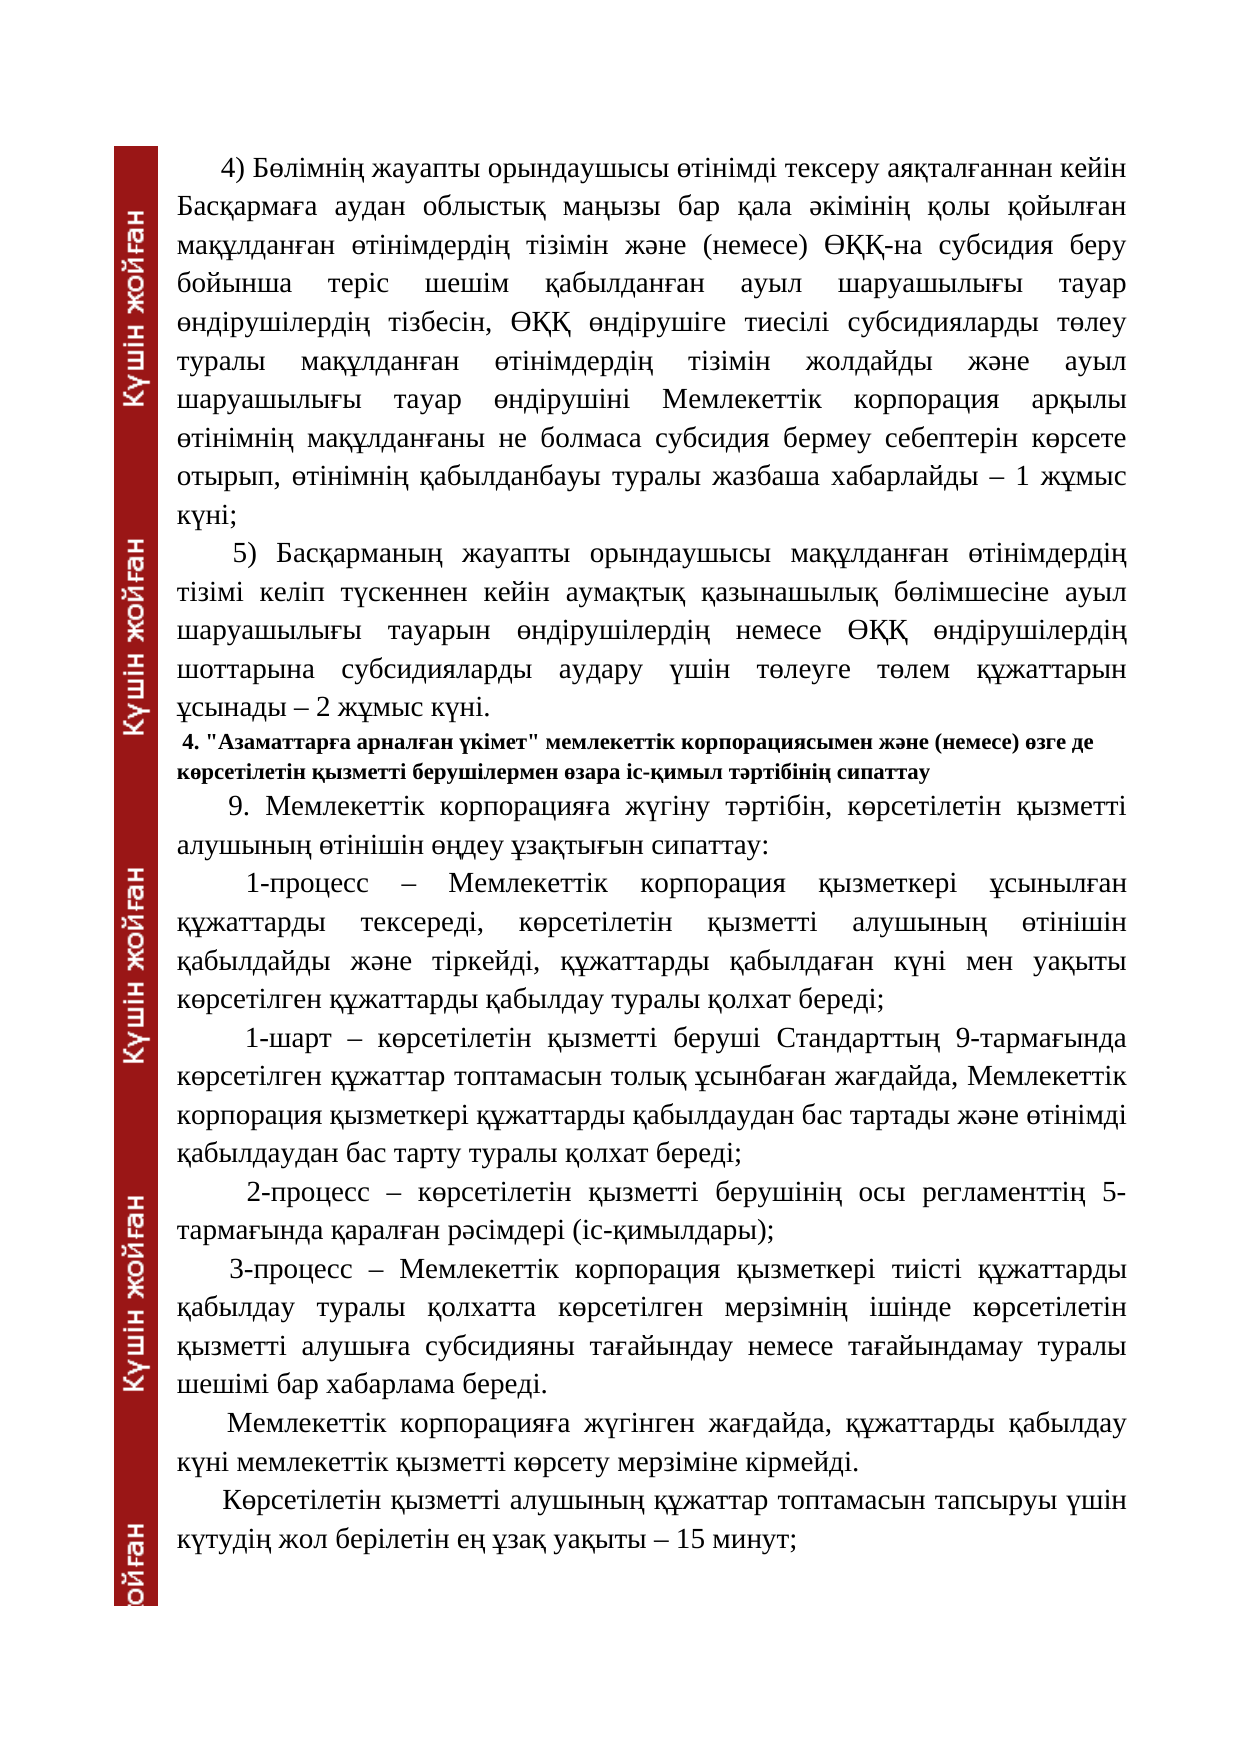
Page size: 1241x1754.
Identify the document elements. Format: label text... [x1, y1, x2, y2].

picture [114, 1246, 158, 1251]
text 3-процесс – Мемлекеттік корпорация қызметкері тиісті құжаттарды қабылдау туралы қолхатта көрсетілген мерзімнің ішінде көрсетілетін қызметті алушыға субсидияны тағайындау немесе тағайындамау туралы шешімі бар хабарлама береді. [112, 1251, 1128, 1400]
text 2-процесс – көрсетілетін қызметті берушінің осы регламенттің 5-тармағында қаралған рәсімдері (іс-қимылдары); [112, 1174, 1128, 1246]
text 9. Мемлекеттік корпорацияға жүгіну тәртібін, көрсетілетін қызметті алушының өтінішін өңдеу ұзақтығын сипаттау: [112, 788, 1128, 861]
text 4) Бөлімнің жауапты орындаушысы өтінімді тексеру аяқталғаннан кейін Басқармаға аудан облыстық маңызы бар қала әкімінің қолы қойылған мақұлданған өтінімдердің тізімін және (немесе) ӨҚҚ-на субсидия беру бойынша теріс шешім қабылданған ауыл шаруашылығы тауар өндірушілердің тізбесін, ӨҚҚ өндірушіге тиесілі субсидияларды төлеу туралы мақұлданған өтінімдердің тізімін жолдайды және ауыл шаруашылығы тауар өндірушіні Мемлекеттік корпорация арқылы өтінімнің мақұлданғаны не болмаса субсидия бермеу себептерін көрсете отырып, өтінімнің қабылданбауы туралы жазбаша хабарлайды – 1 жұмыс күні; [112, 150, 1128, 530]
text Мемлекеттік корпорацияға жүгінген жағдайда, құжаттарды қабылдау күні мемлекеттік қызметті көрсету мерзіміне кірмейді. [112, 1405, 1128, 1477]
text Көрсетілетін қызметті алушының құжаттар топтамасын тапсыруы үшін күтудің жол берілетін ең ұзақ уақыты – 15 минут; [112, 1482, 1128, 1554]
picture [114, 1477, 158, 1482]
text 5) Басқарманың жауапты орындаушысы мақұлданған өтінімдердің тізімі келіп түскеннен кейін аумақтық қазынашылық бөлімшесіне ауыл шаруашылығы тауарын өндірушілердің немесе ӨҚҚ өндірушілердің шоттарына субсидияларды аудару үшін төлеуге төлем құжаттарын ұсынады – 2 жұмыс күні. [112, 535, 1128, 723]
text 1-шарт – көрсетілетін қызметті беруші Стандарттың 9-тармағында көрсетілген құжаттар топтамасын толық ұсынбаған жағдайда, Мемлекеттік корпорация қызметкері құжаттарды қабылдаудан бас тартады және өтінімді қабылдаудан бас тарту туралы қолхат береді; [112, 1020, 1128, 1169]
text 4. "Азаматтарға арналған үкімет" мемлекеттік корпорациясымен және (немесе) өзге де көрсетілетін қызметті берушілермен өзара іс-қимыл тәртібінің сипаттау [112, 728, 1128, 785]
picture [114, 1169, 158, 1174]
picture [114, 146, 158, 150]
picture [114, 861, 158, 866]
text 1-процесс – Мемлекеттік корпорация қызметкері ұсынылған құжаттарды тексереді, көрсетілетін қызметті алушының өтінішін қабылдайды және тіркейді, құжаттарды қабылдаған күні мен уақыты көрсетілген құжаттарды қабылдау туралы қолхат береді; [112, 866, 1128, 1015]
picture [114, 1015, 158, 1020]
picture [114, 1400, 158, 1405]
picture [114, 723, 158, 728]
picture [114, 530, 158, 535]
picture [114, 1554, 158, 1606]
